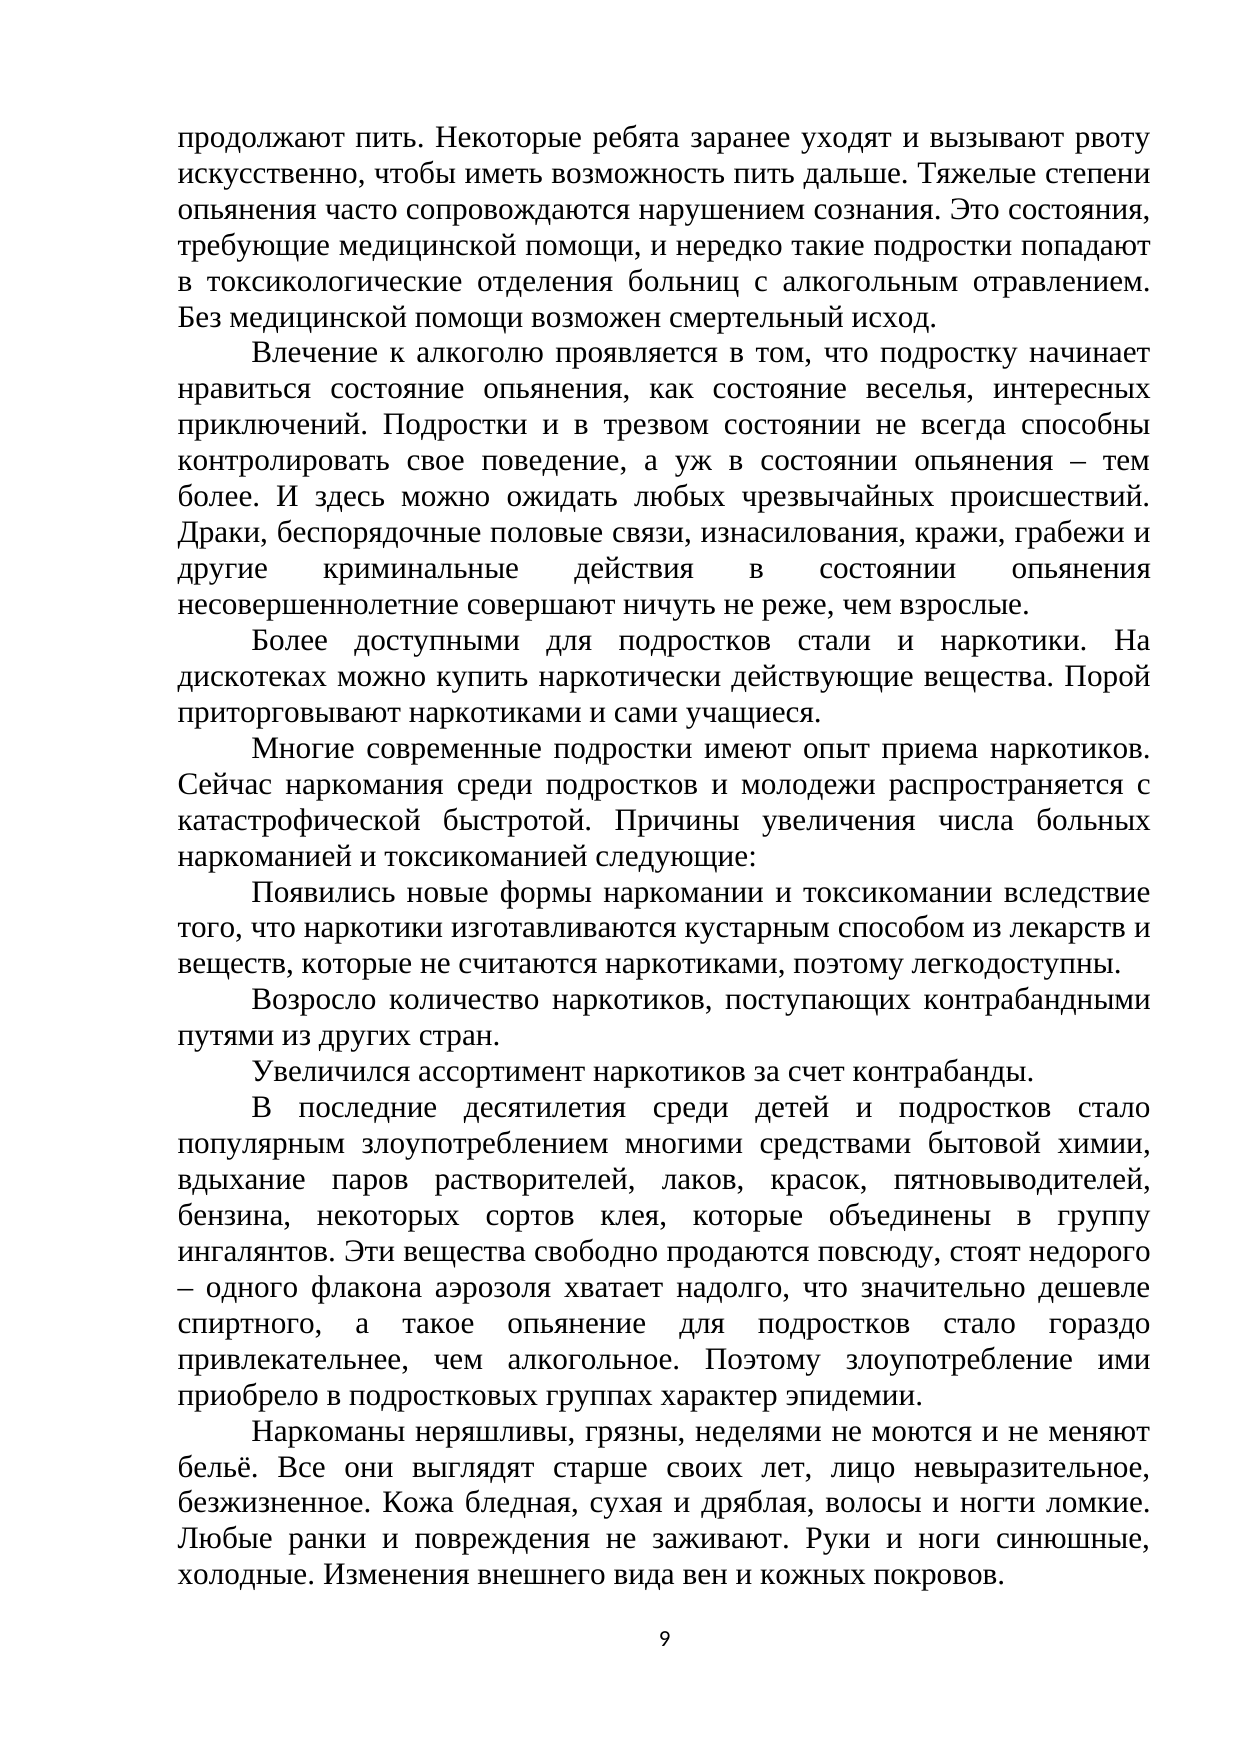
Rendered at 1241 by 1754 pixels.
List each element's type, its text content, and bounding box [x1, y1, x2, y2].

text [177, 118, 1152, 334]
text Появились новые формы наркомании и токсикомании вследствие того, что наркотики изготавливаются кустарным способом из лекарств и веществ, которые не считаются наркотиками, поэтому легкодоступны. [177, 873, 1152, 981]
text Наркоманы неряшливы, грязны, неделями не моются и не меняют бельё. Все они выглядят старше своих лет, лицо невыразительное, безжизненное. Кожа бледная, сухая и дряблая, волосы и ногти ломкие. Любые ранки и повреждения не заживают. Руки и ноги синюшные, холодные. Изменения внешнего вида вен и кожных покровов. [177, 1412, 1152, 1592]
text Влечение к алкоголю проявляется в том, что подростку начинает нравиться состояние опьянения, как состояние веселья, интересных приключений. Подростки и в трезвом состоянии не всегда способны контролировать свое поведение, а уж в состоянии опьянения – тем более. И здесь можно ожидать любых чрезвычайных происшествий. Драки, беспорядочные половые связи, изнасилования, кражи, грабежи и другие криминальные действия в состоянии опьянения несовершеннолетние совершают ничуть не реже, чем взрослые. [177, 334, 1152, 621]
text Более доступными для подростков стали и наркотики. На дискотеках можно купить наркотически действующие вещества. Порой приторговывают наркотиками и сами учащиеся. [177, 621, 1152, 729]
text В последние десятилетия среди детей и подростков стало популярным злоупотреблением многими средствами бытовой химии, вдыхание паров растворителей, лаков, красок, пятновыводителей, бензина, некоторых сортов клея, которые объединены в группу ингалянтов. Эти вещества свободно продаются повсюду, стоят недорого – одного флакона аэрозоля хватает надолго, что значительно дешевле спиртного, а такое опьянение для подростков стало гораздо привлекательнее, чем алкогольное. Поэтому злоупотребление ими приобрело в подростковых группах характер эпидемии. [177, 1088, 1152, 1412]
text Возросло количество наркотиков, поступающих контрабандными путями из других стран. [177, 981, 1152, 1052]
text Многие современные подростки имеют опыт приема наркотиков. Сейчас наркомания среди подростков и молодежи распространяется с катастрофической быстротой. Причины увеличения числа больных наркоманией и токсикоманией следующие: [177, 729, 1152, 873]
text Увеличился ассортимент наркотиков за счет контрабанды. [177, 1052, 1152, 1088]
